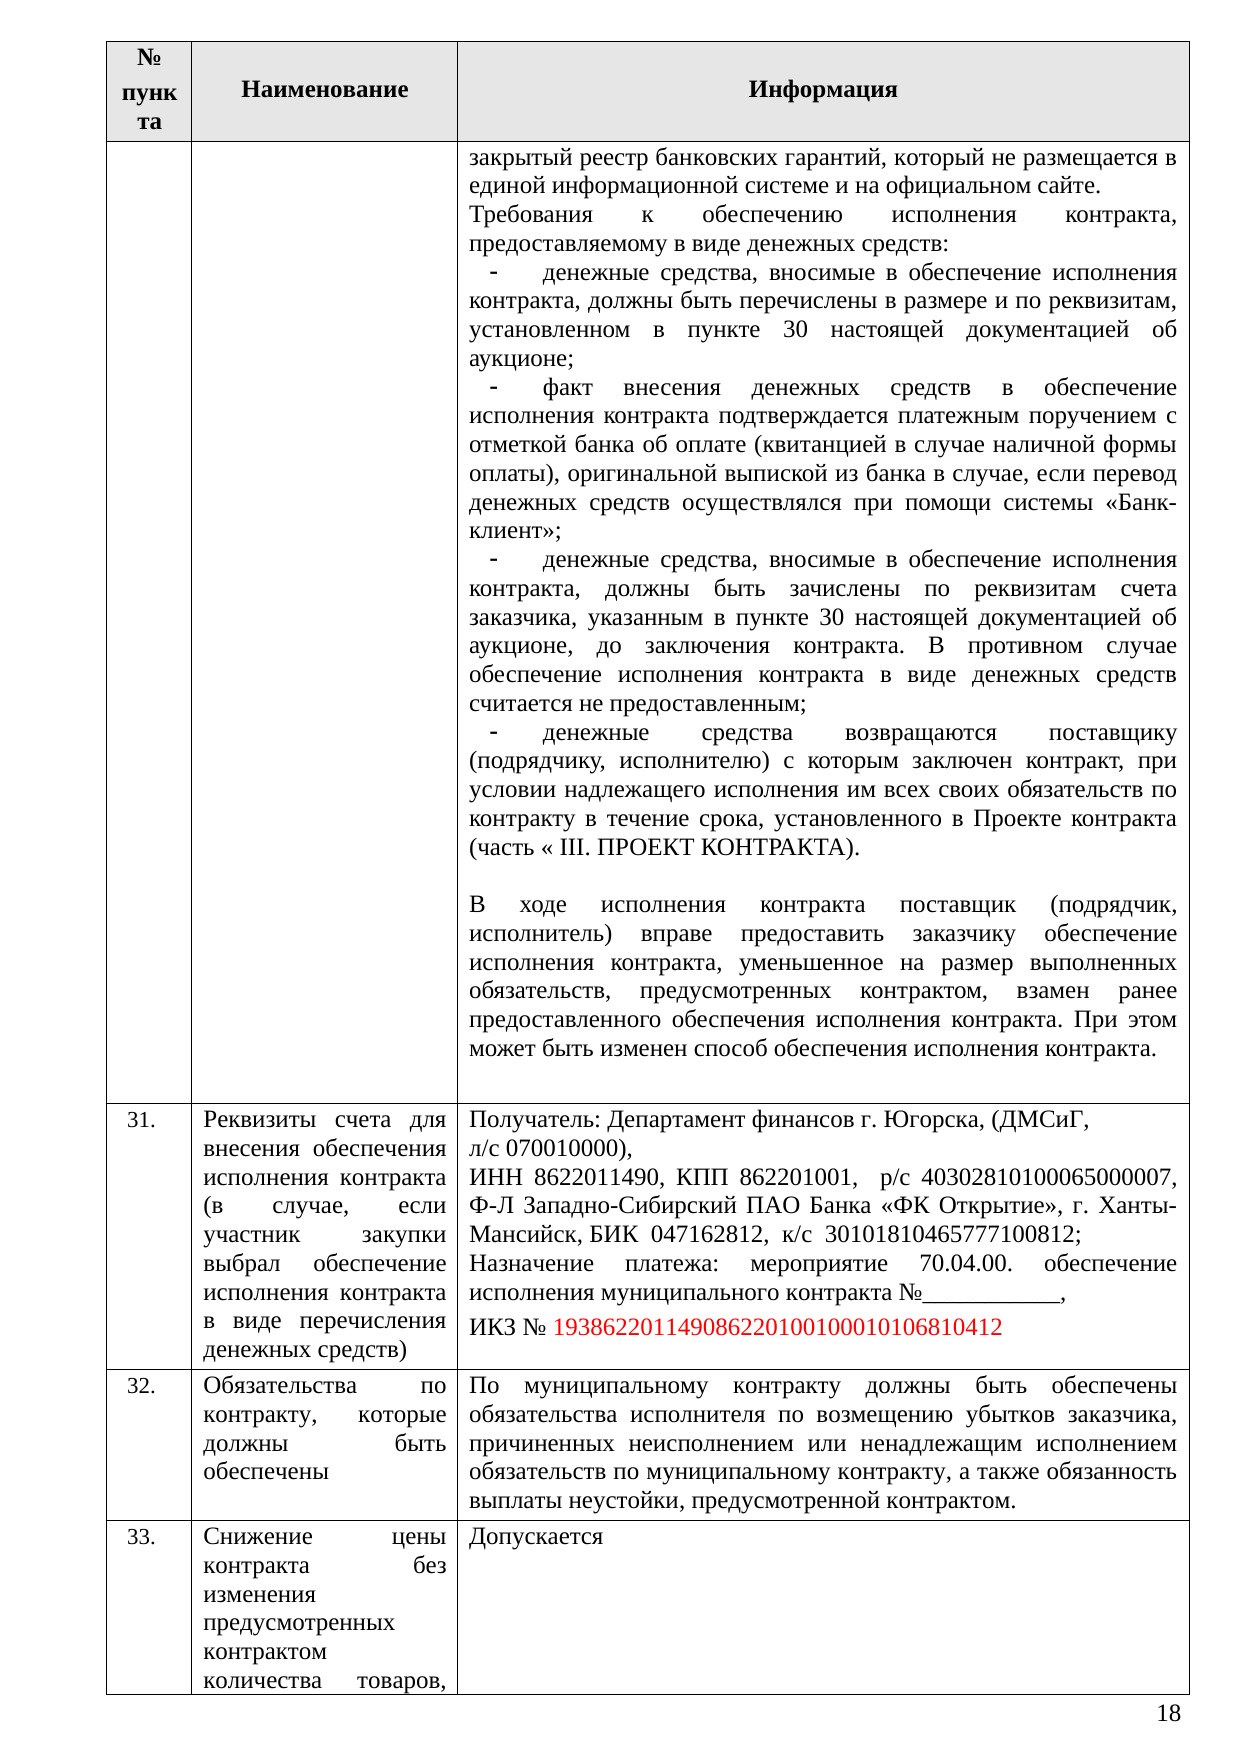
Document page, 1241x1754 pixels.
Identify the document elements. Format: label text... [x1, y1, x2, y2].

table_header № пункта [107, 42, 191, 141]
table_cell Получатель: Департамент финансов г. Югорска, (ДМСиГ, л/с 070010000), ИНН 8622011490, КПП 862201001, р/с 40302810100065000007, Ф-Л Западно-Сибирский ПАО Банка «ФК Открытие», г. Ханты-Мансийск, БИК 047162812, к/с 30101810465777100812; Назначение платежа: мероприятие 70.04.00. обеспечение исполнения муниципального контракта №___________, ИКЗ № 193862201149086220100100010106810412 [458, 1104, 1189, 1369]
table_header Наименование [192, 42, 457, 141]
table_cell Обязательства по контракту, которые должны быть обеспечены [192, 1370, 457, 1520]
table_cell По муниципальному контракту должны быть обеспечены обязательства исполнителя по возмещению убытков заказчика, причиненных неисполнением или ненадлежащим исполнением обязательств по муниципальному контракту, а также обязанность выплаты неустойки, предусмотренной контрактом. [458, 1370, 1189, 1520]
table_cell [458, 142, 1189, 1103]
table_cell Реквизиты счета для внесения обеспечения исполнения контракта (в случае, если участник закупки выбрал обеспечение исполнения контракта в виде перечисления денежных средств) [192, 1104, 457, 1369]
table_cell Допускается [458, 1521, 1189, 1694]
table_cell [107, 142, 191, 1103]
table_header Информация [458, 42, 1189, 141]
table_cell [192, 1521, 457, 1694]
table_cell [192, 142, 457, 1103]
table_cell [107, 1521, 191, 1694]
table_cell [107, 1370, 191, 1520]
table_cell [107, 1104, 191, 1369]
